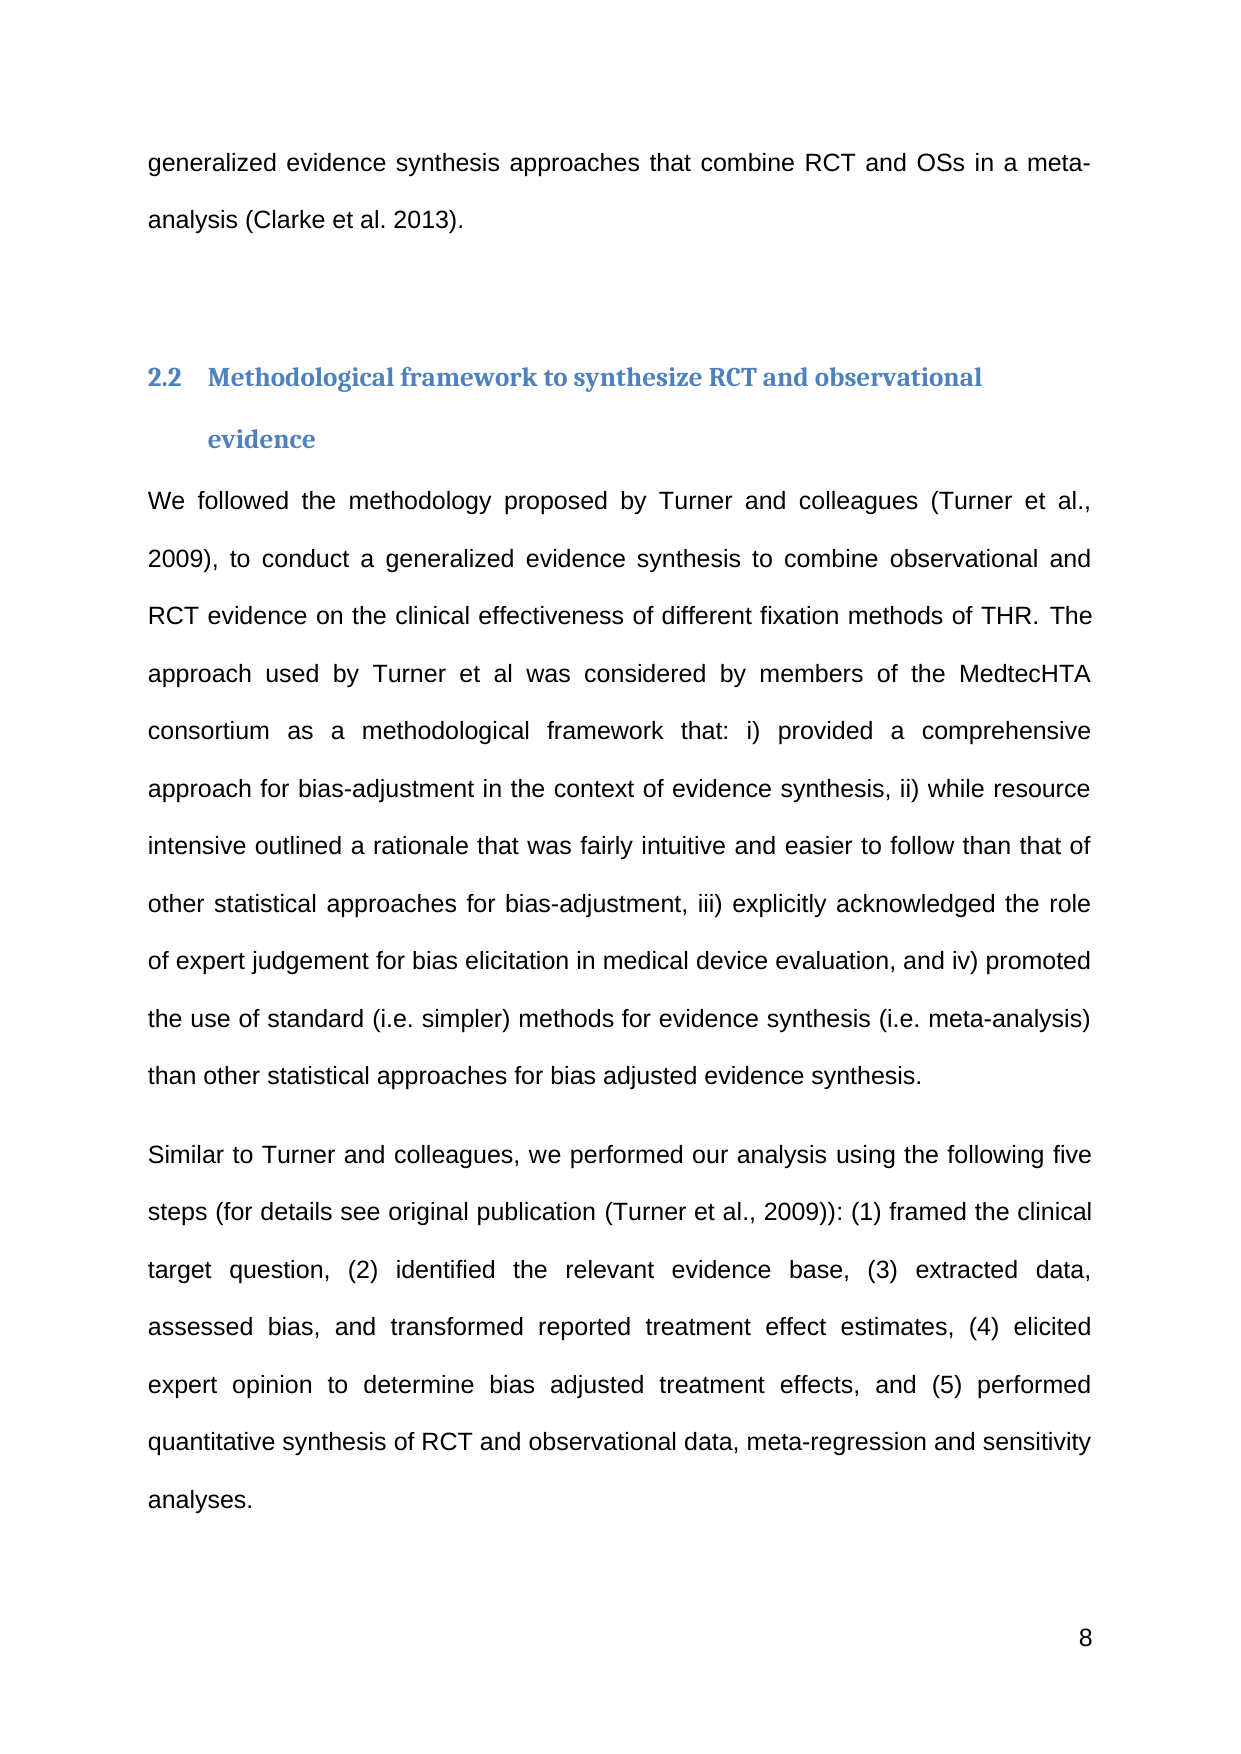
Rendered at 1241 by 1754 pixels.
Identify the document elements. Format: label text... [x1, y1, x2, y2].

text Similar to Turner and colleagues, we performed our analysis using the following five steps (for details see original publication (Turner et al., 2009)): (1) framed the clinical target question, (2) identified the relevant evidence base, (3) extracted data, assessed bias, and transformed reported treatment effect estimates, (4) elicited expert opinion to determine bias adjusted treatment effects, and (5) performed quantitative synthesis of RCT and observational data, meta-regression and sensitivity analyses. [148, 1140, 1093, 1513]
text We followed the methodology proposed by Turner and colleagues (Turner et al., 2009), to conduct a generalized evidence synthesis to combine observational and RCT evidence on the clinical effectiveness of different fixation methods of THR. The approach used by Turner et al was considered by members of the MedtecHTA consortium as a methodological framework that: i) provided a comprehensive approach for bias-adjustment in the context of evidence synthesis, ii) while resource intensive outlined a rationale that was fairly intuitive and easier to follow than that of other statistical approaches for bias-adjustment, iii) explicitly acknowledged the role of expert judgement for bias elicitation in medical device evaluation, and iv) promoted the use of standard (i.e. simpler) methods for evidence synthesis (i.e. meta-analysis) than other statistical approaches for bias adjusted evidence synthesis. [148, 486, 1093, 1090]
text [148, 148, 1093, 234]
subtitle Methodological framework to synthesize RCT and observational evidence [148, 362, 1093, 455]
